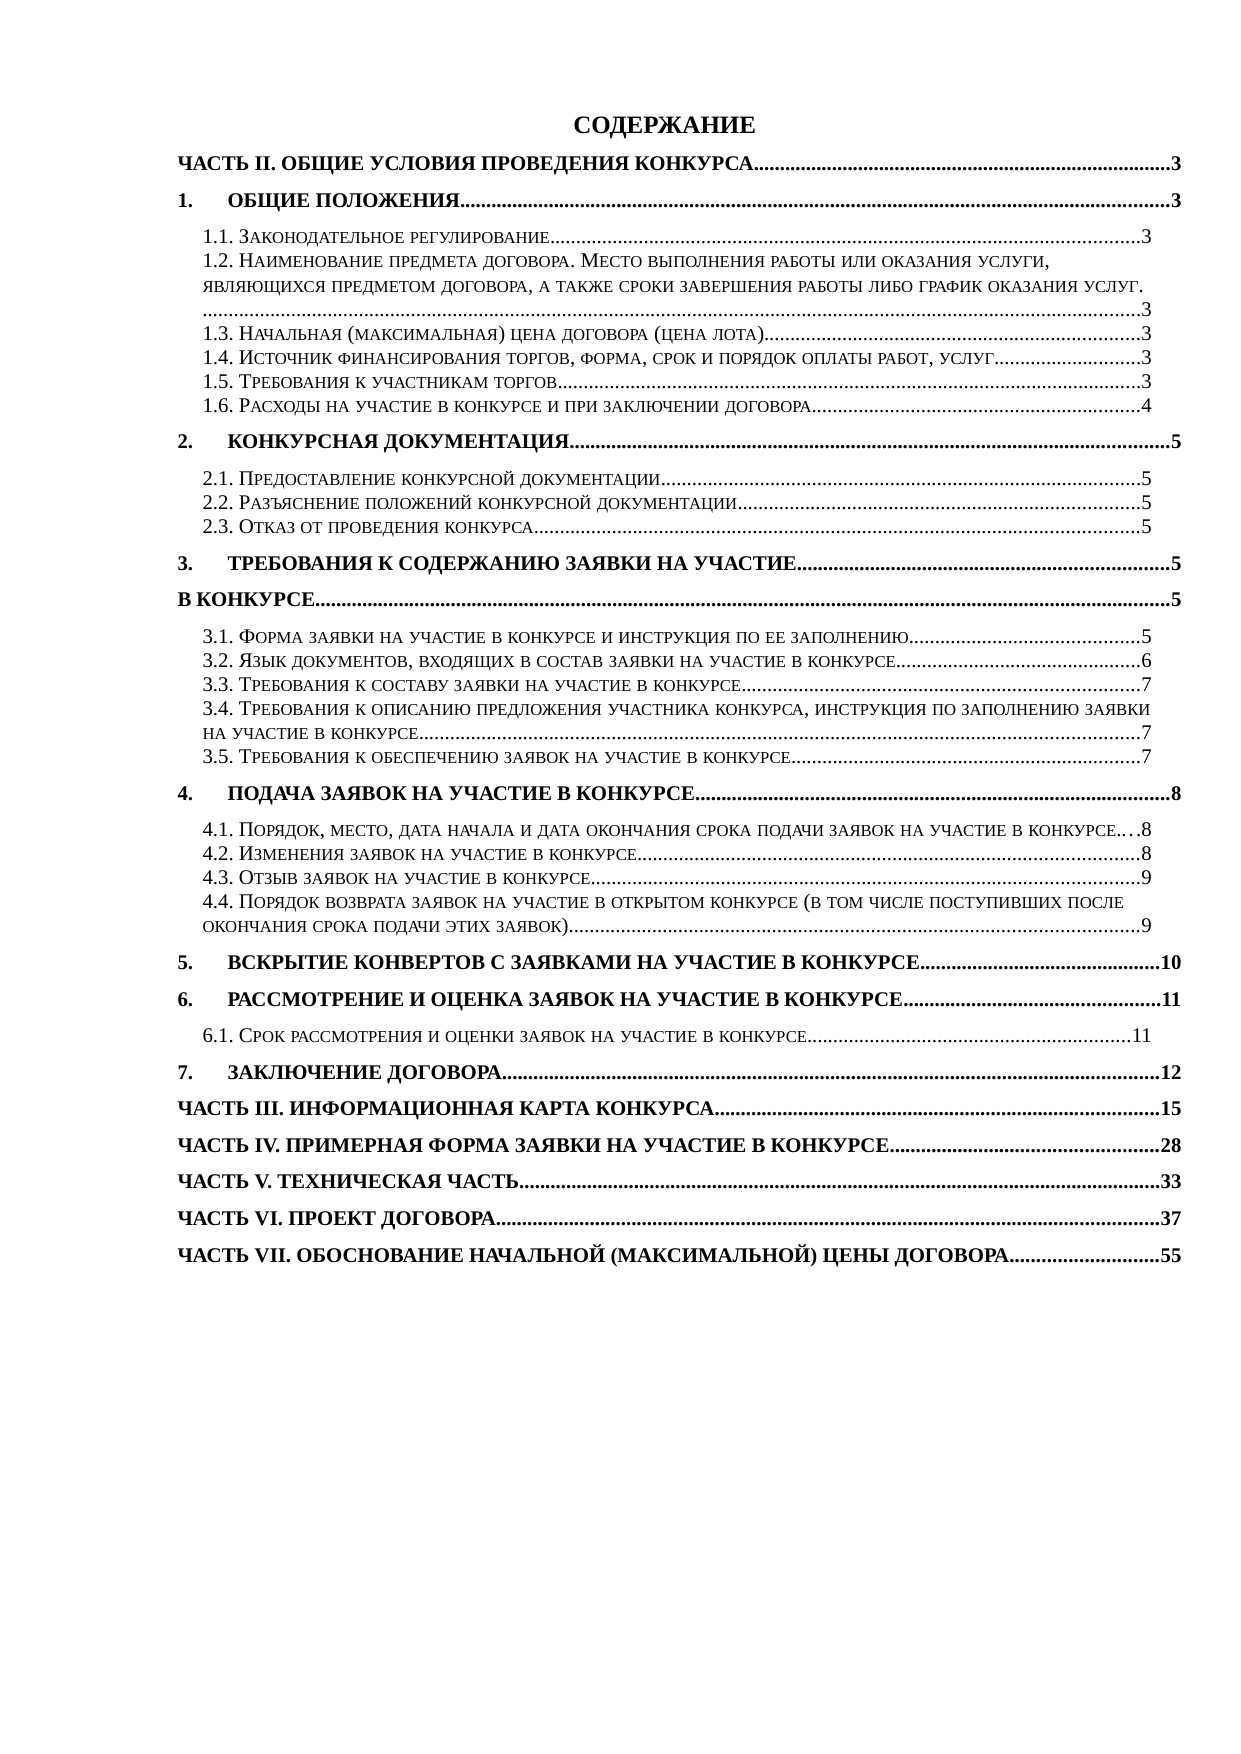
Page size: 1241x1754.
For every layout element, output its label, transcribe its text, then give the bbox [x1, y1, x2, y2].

text 1.4. Источник финансирования торгов, форма, срок и порядок оплаты работ, услуг. 3 [202, 345, 1152, 369]
text 3. ТРЕБОВАНИЯ К СОДЕРЖАНИЮ ЗАЯВКИ НА УЧАСТИЕ 5 [177, 551, 1152, 575]
text 4.3. Отзыв заявок на участие в конкурсе. 9 [202, 865, 1152, 889]
text 4.2. Изменения заявок на участие в конкурсе. 8 [202, 841, 1152, 865]
text 6.1. Срок рассмотрения и оценки заявок на участие в конкурсе. 11 [202, 1023, 1152, 1047]
text 3.4. Требования к описанию предложения участника конкурса, инструкция по заполнению заявки на участие в конкурсе. 7 [202, 696, 1152, 744]
text ЧАСТЬ IV. ПРИМЕРНАЯ ФОРМА ЗАЯВКИ НА УЧАСТИЕ В КОНКУРСЕ 28 [177, 1133, 1152, 1157]
text ЧАСТЬ VII. ОБОСНОВАНИЕ НАЧАЛЬНОЙ (МАКСИМАЛЬНОЙ) ЦЕНЫ ДОГОВОРА 55 [177, 1242, 1152, 1267]
text 3.5. Требования к обеспечению заявок на участие в конкурсе. 7 [202, 744, 1152, 768]
text 1.3. Начальная (максимальная) цена договора (цена лота). 3 [202, 321, 1152, 345]
text 3.1. Форма заявки на участие в конкурсе и инструкция по ее заполнению. 5 [202, 624, 1152, 648]
text 2.3. Отказ от проведения конкурса. 5 [202, 514, 1152, 538]
text 7. ЗАКЛЮЧЕНИЕ ДОГОВОРА 12 [177, 1060, 1152, 1084]
text 4.1. Порядок, место, дата начала и дата окончания срока подачи заявок на участие в конкурсе. 8 [202, 817, 1152, 841]
text ЧАСТЬ V. ТЕХНИЧЕСКАЯ ЧАСТЬ 33 [177, 1169, 1152, 1193]
text 3.3. Требования к составу заявки на участие в конкурсе. 7 [202, 672, 1152, 696]
text 1.5. Требования к участникам торгов. 3 [202, 369, 1152, 393]
text 1.1. Законодательное регулирование. 3 [202, 224, 1152, 248]
text ЧАСТЬ II. ОБЩИЕ УСЛОВИЯ ПРОВЕДЕНИЯ КОНКУРСА 3 [177, 151, 1152, 175]
text СОДЕРЖАНИЕ [177, 110, 1152, 139]
text 5. ВСКРЫТИЕ КОНВЕРТОВ С ЗАЯВКАМИ НА УЧАСТИЕ В КОНКУРСЕ 10 [177, 950, 1152, 974]
text ЧАСТЬ III. ИНФОРМАЦИОННАЯ КАРТА КОНКУРСА 15 [177, 1096, 1152, 1120]
text 1. ОБЩИЕ ПОЛОЖЕНИЯ 3 [177, 188, 1152, 212]
text 2.2. Разъяснение положений конкурсной документации. 5 [202, 490, 1152, 514]
text 1.6. Расходы на участие в конкурсе и при заключении договора. 4 [202, 393, 1152, 417]
text В КОНКУРСЕ 5 [177, 587, 1152, 611]
text 6. РАССМОТРЕНИЕ И ОЦЕНКА ЗАЯВОК НА УЧАСТИЕ В КОНКУРСЕ 11 [177, 987, 1152, 1011]
text 2.1. Предоставление конкурсной документации. 5 [202, 466, 1152, 490]
text ЧАСТЬ VI. ПРОЕКТ ДОГОВОРА 37 [177, 1206, 1152, 1230]
text 1.2. Наименование предмета договора. Место выполнения работы или оказания услуги, являющихся предметом договора, а также сроки завершения работы либо график оказания услуг. 3 [202, 248, 1152, 321]
text 3.2. Язык документов, входящих в состав заявки на участие в конкурсе. 6 [202, 648, 1152, 672]
text 2. КОНКУРСНАЯ ДОКУМЕНТАЦИЯ 5 [177, 429, 1152, 453]
text 4.4. Порядок возврата заявок на участие в открытом конкурсе (в том числе поступивших после окончания срока подачи этих заявок). 9 [202, 889, 1152, 937]
text 4. ПОДАЧА ЗАЯВОК НА УЧАСТИЕ В КОНКУРСЕ 8 [177, 781, 1152, 805]
